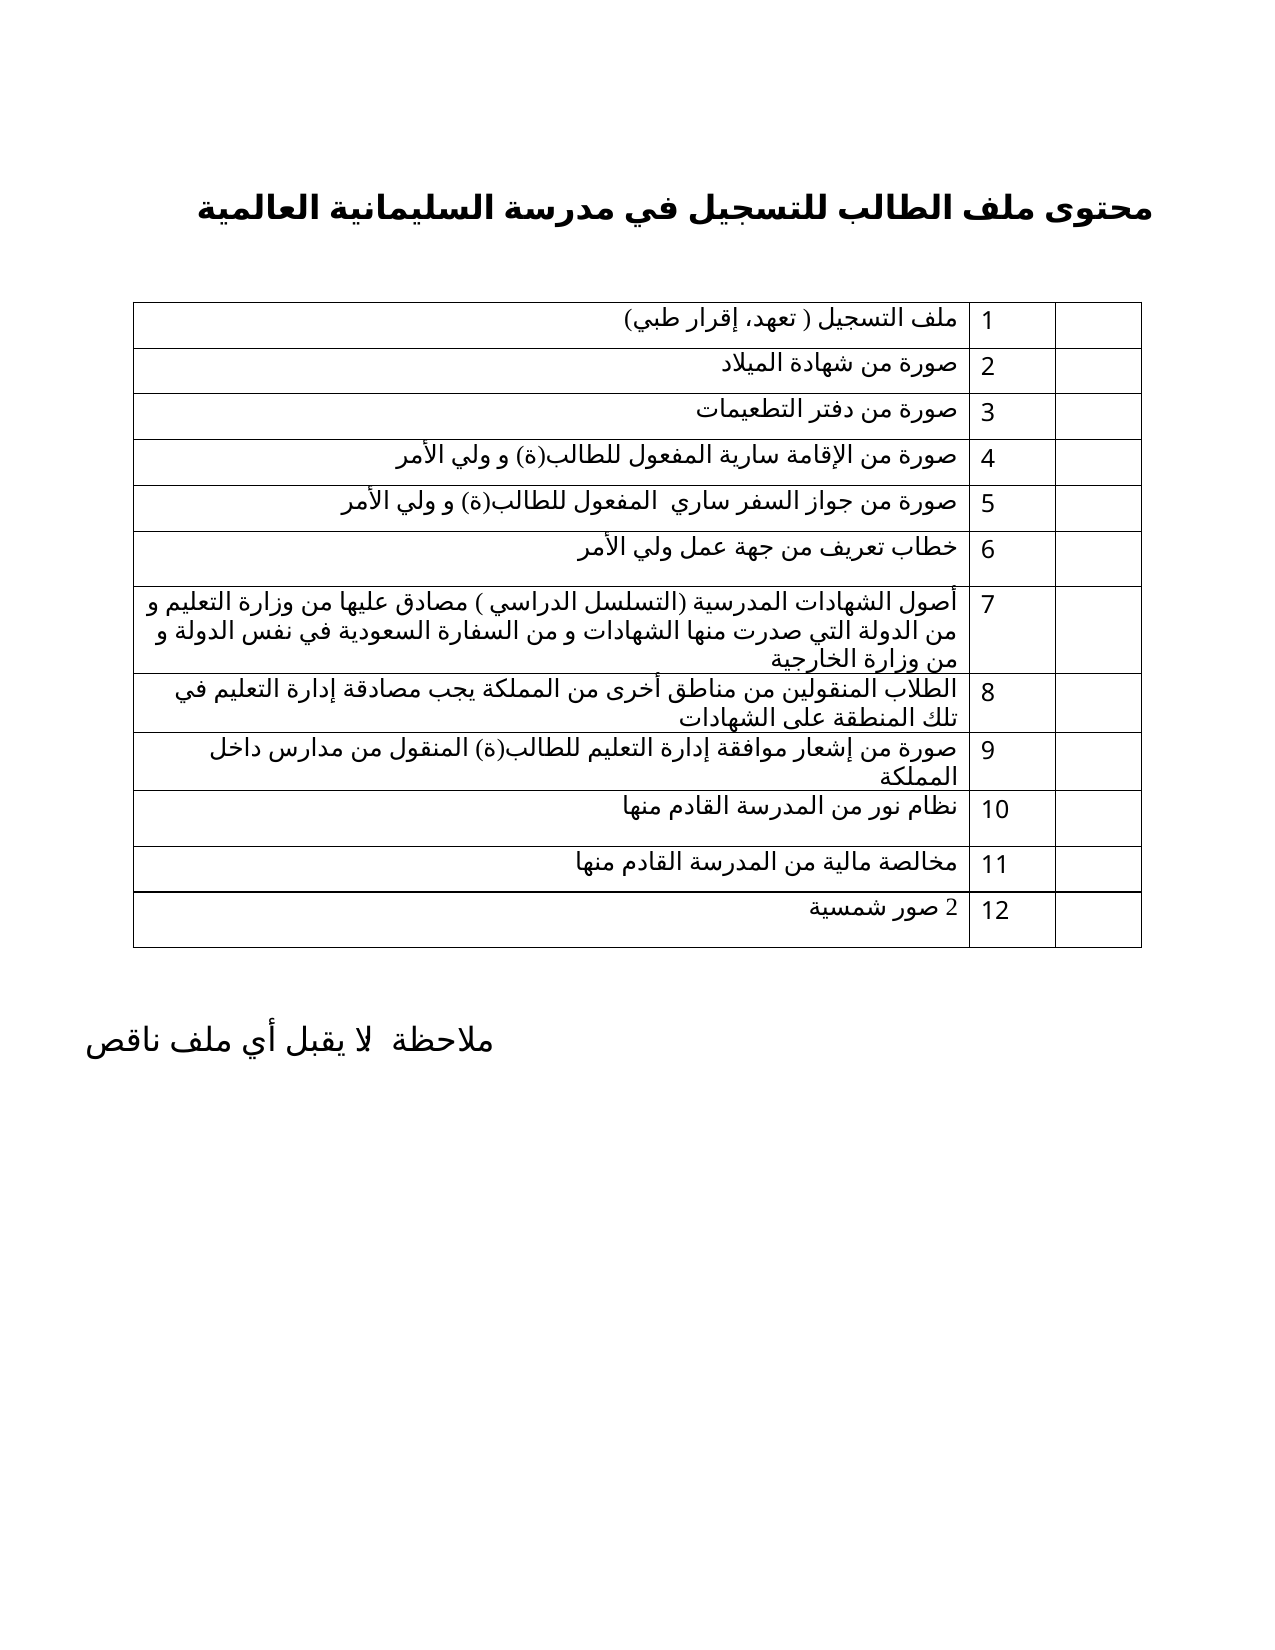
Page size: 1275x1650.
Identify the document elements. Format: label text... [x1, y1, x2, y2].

table_cell 6 [970, 532, 1055, 586]
table_cell مخالصة مالية من المدرسة القادم منها [134, 847, 969, 891]
table_header 1 [970, 303, 1055, 347]
table_cell 2 صور شمسية [134, 893, 969, 947]
table_cell 10 [970, 791, 1055, 846]
table_cell [1056, 791, 1141, 846]
table_cell [1056, 674, 1141, 732]
table_cell 9 [970, 733, 1055, 790]
table_cell [1056, 733, 1141, 790]
table_cell [1056, 532, 1141, 586]
list محتوى ملف الطالب للتسجيل في مدرسة السليمانية العالمية [159, 188, 1191, 227]
table_cell نظام نور من المدرسة القادم منها [134, 791, 969, 846]
table_cell [1056, 349, 1141, 393]
table_cell صورة من الإقامة سارية المفعول للطالب(ة) و ولي الأمر [134, 440, 969, 485]
table_cell [1056, 587, 1141, 673]
table_cell صورة من شهادة الميلاد [134, 349, 969, 393]
table_cell 7 [970, 587, 1055, 673]
table_cell صورة من دفتر التطعيمات [134, 394, 969, 439]
table_cell 4 [970, 440, 1055, 485]
table_cell صورة من إشعار موافقة إدارة التعليم للطالب(ة) المنقول من مدارس داخل المملكة [134, 733, 969, 790]
table_cell [1056, 486, 1141, 531]
table_cell الطلاب المنقولين من مناطق أخرى من المملكة يجب مصادقة إدارة التعليم في تلك المنطقة على الشهادات [134, 674, 969, 732]
table_cell 5 [970, 486, 1055, 531]
table_header [1056, 303, 1141, 347]
table_cell 8 [970, 674, 1055, 732]
table_cell صورة من جواز السفر ساري المفعول للطالب(ة) و ولي الأمر [134, 486, 969, 531]
table_cell [1056, 847, 1141, 891]
table_cell [1056, 394, 1141, 439]
table_cell 12 [970, 893, 1055, 947]
table_cell 11 [970, 847, 1055, 891]
text ملاحظة: لا يقبل أي ملف ناقص [84, 1020, 1191, 1059]
table_cell [1056, 893, 1141, 947]
table_cell أصول الشهادات المدرسية (التسلسل الدراسي ) مصادق عليها من وزارة التعليم و من الدولة التي صدرت منها الشهادات و من السفارة السعودية في نفس الدولة و من وزارة الخارجية [134, 587, 969, 673]
table_header ملف التسجيل ( تعهد، إقرار طبي) [134, 303, 969, 347]
table_cell [1056, 440, 1141, 485]
table_cell 2 [970, 349, 1055, 393]
table_cell خطاب تعريف من جهة عمل ولي الأمر [134, 532, 969, 586]
table_cell 3 [970, 394, 1055, 439]
